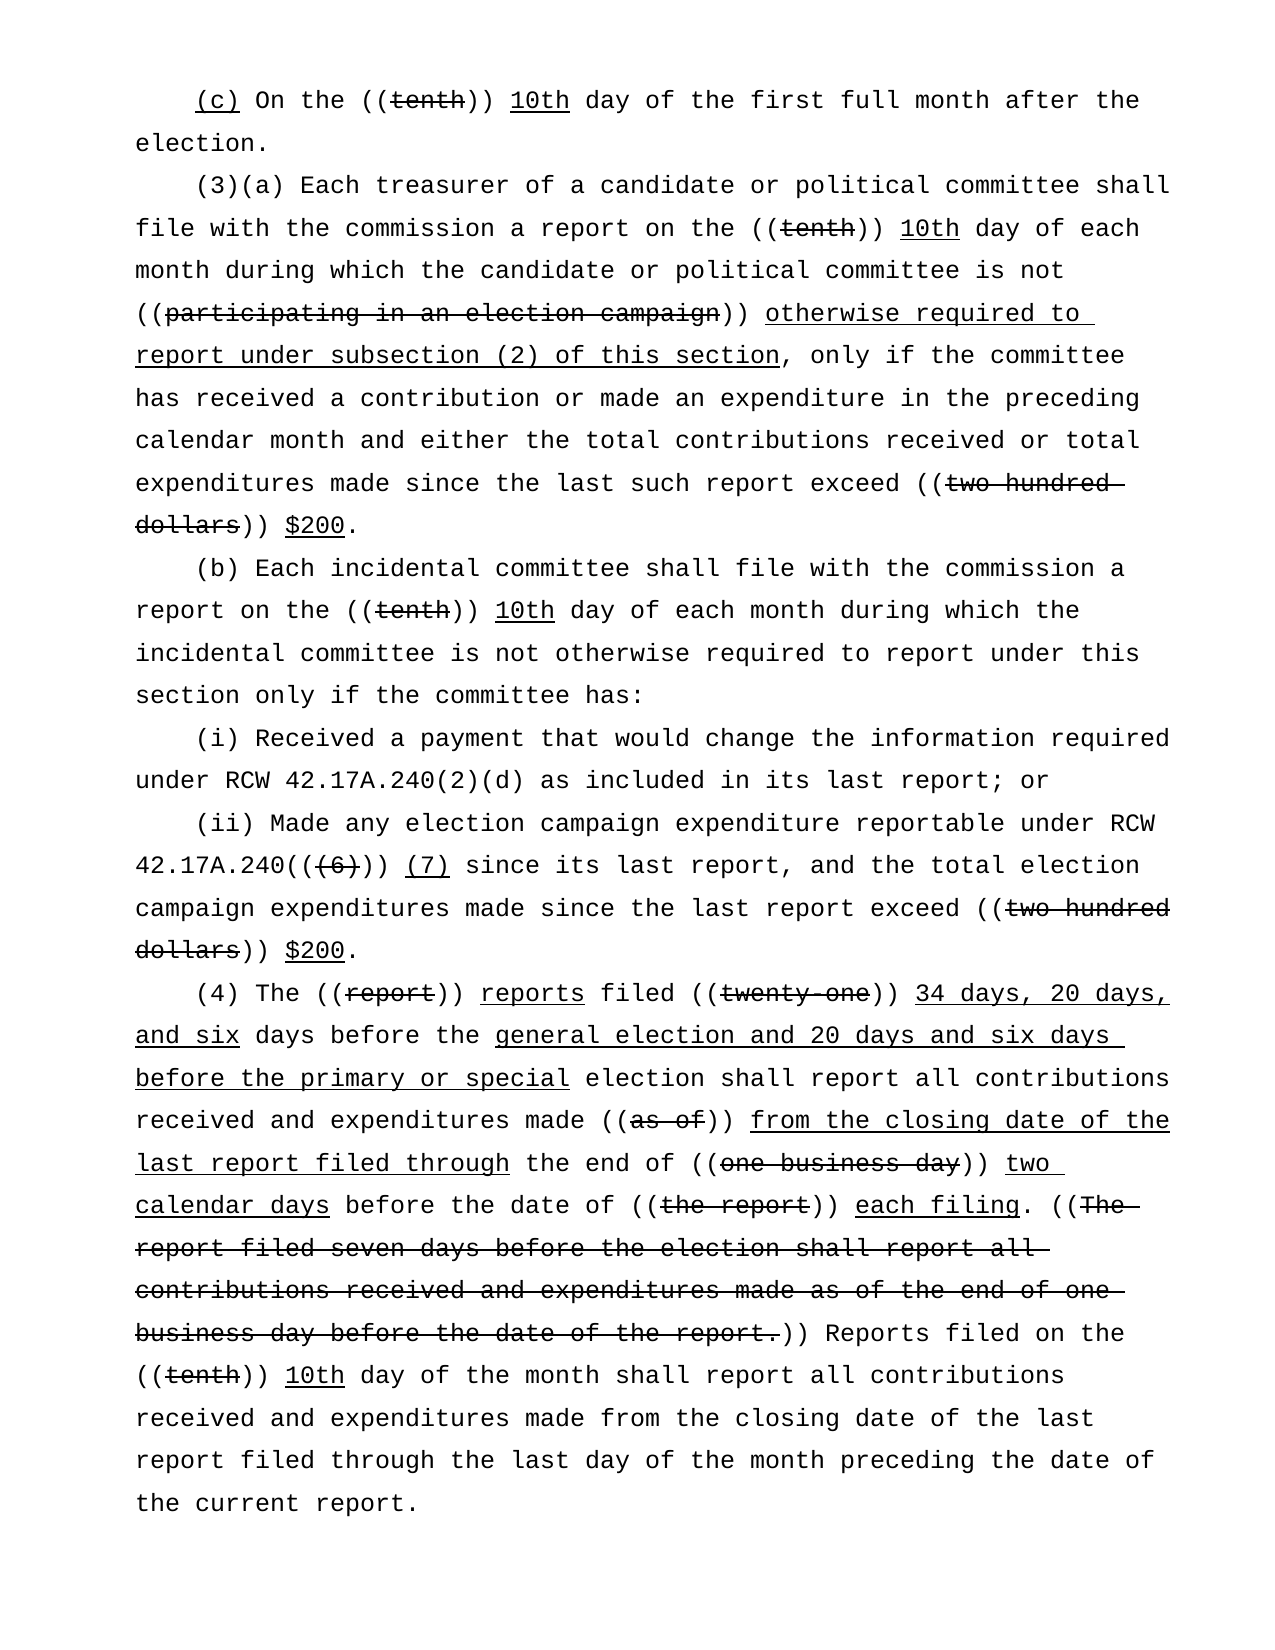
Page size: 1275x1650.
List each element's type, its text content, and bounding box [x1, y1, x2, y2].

text (i) Received a payment that would change the information required under RCW 42.17A.240(2)(d) as included in its last report; or [135, 712, 1170, 797]
text (3)(a) Each treasurer of a candidate or political committee shall file with the commission a report on the ((tenth)) 10th day of each month during which the candidate or political committee is not ((participating in an election campaign)) otherwise required to report under subsection (2) of this section, only if the committee has received a contribution or made an expenditure in the preceding calendar month and either the total contributions received or total expenditures made since the last such report exceed ((two hundred dollars)) $200. [135, 160, 1170, 542]
text (c) On the ((tenth)) 10th day of the first full month after the election. [135, 75, 1170, 160]
text (b) Each incidental committee shall file with the commission a report on the ((tenth)) 10th day of each month during which the incidental committee is not otherwise required to report under this section only if the committee has: [135, 542, 1170, 712]
text (4) The ((report)) reports filed ((twenty-one)) 34 days, 20 days, and six days before the general election and 20 days and six days before the primary or special election shall report all contributions received and expenditures made ((as of)) from the closing date of the last report filed through the end of ((one business day)) two calendar days before the date of ((the report)) each filing. ((The report filed seven days before the election shall report all contributions received and expenditures made as of the end of one business day before the date of the report.)) Reports filed on the ((tenth)) 10th day of the month shall report all contributions received and expenditures made from the closing date of the last report filed through the last day of the month preceding the date of the current report. [135, 967, 1170, 1520]
text (ii) Made any election campaign expenditure reportable under RCW 42.17A.240(((6))) (7) since its last report, and the total election campaign expenditures made since the last report exceed ((two hundred dollars)) $200. [135, 797, 1170, 967]
